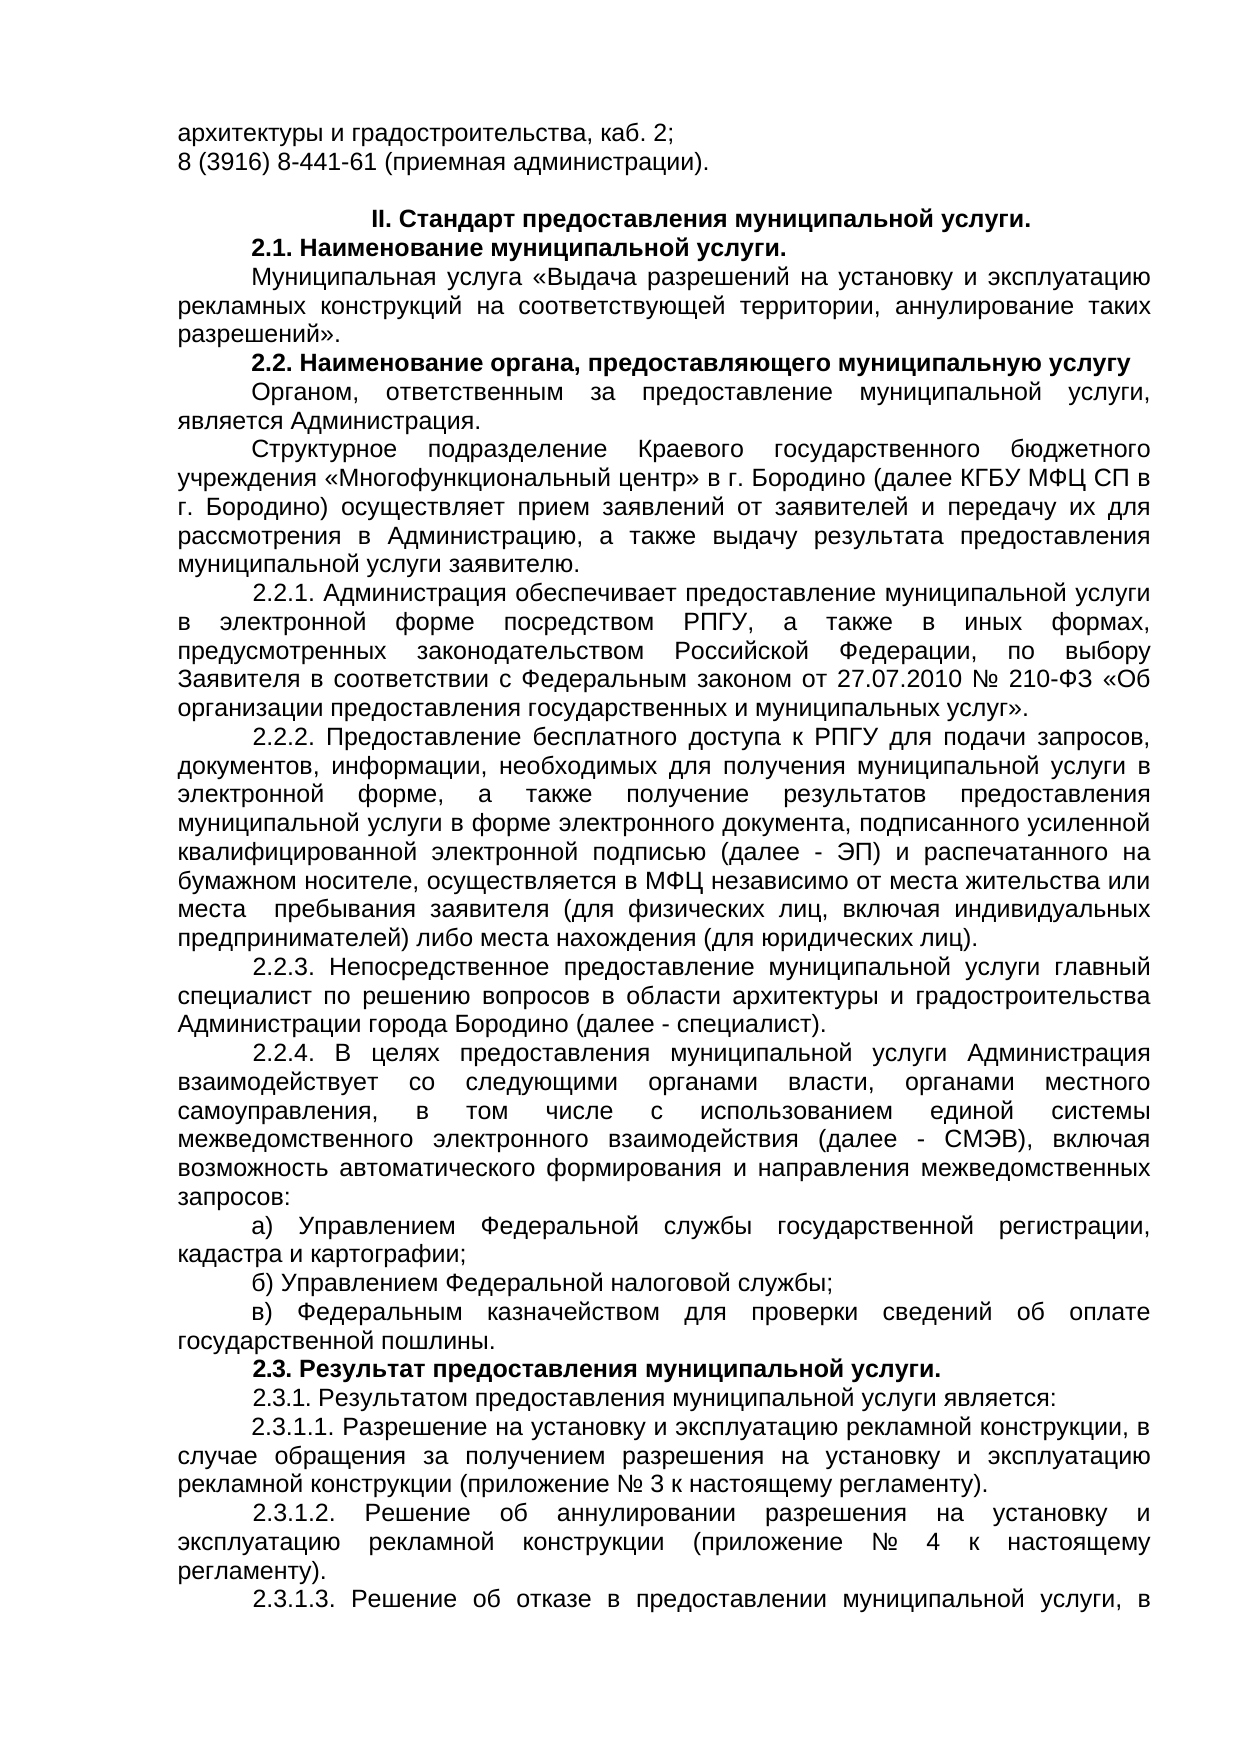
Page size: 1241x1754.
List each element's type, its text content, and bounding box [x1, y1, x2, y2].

text 8 (3916) 8-441-61 (приемная администрации). [177, 147, 1152, 176]
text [177, 118, 1152, 147]
text 2.2. Наименование органа, предоставляющего муниципальную услугу [177, 348, 1152, 377]
text 2.2.3. Непосредственное предоставление муниципальной услуги главный специалист по решению вопросов в области архитектуры и градостроительства Администрации города Бородино (далее - специалист). [177, 952, 1152, 1038]
text 2.3.1. Результатом предоставления муниципальной услуги является: [177, 1383, 1152, 1412]
text Муниципальная услуга «Выдача разрешений на установку и эксплуатацию рекламных конструкций на соответствующей территории, аннулирование таких разрешений». [177, 262, 1152, 348]
text II. Стандарт предоставления муниципальной услуги. [177, 204, 1152, 233]
text б) Управлением Федеральной налоговой службы; [177, 1268, 1152, 1297]
text 2.3.1.1. Разрешение на установку и эксплуатацию рекламной конструкции, в случае обращения за получением разрешения на установку и эксплуатацию рекламной конструкции (приложение № 3 к настоящему регламенту). [177, 1412, 1152, 1498]
text Органом, ответственным за предоставление муниципальной услуги, является Администрация. [177, 377, 1152, 434]
text а) Управлением Федеральной службы государственной регистрации, кадастра и картографии; [177, 1211, 1152, 1268]
text в) Федеральным казначейством для проверки сведений об оплате государственной пошлины. [177, 1297, 1152, 1354]
text Структурное подразделение Краевого государственного бюджетного учреждения «Многофункциональный центр» в г. Бородино (далее КГБУ МФЦ СП в г. Бородино) осуществляет прием заявлений от заявителей и передачу их для рассмотрения в Администрацию, а также выдачу результата предоставления муниципальной услуги заявителю. [177, 434, 1152, 578]
text 2.2.1. Администрация обеспечивает предоставление муниципальной услуги в электронной форме посредством РПГУ, а также в иных формах, предусмотренных законодательством Российской Федерации, по выбору Заявителя в соответствии с Федеральным законом от 27.07.2010 № 210-ФЗ «Об организации предоставления государственных и муниципальных услуг». [177, 578, 1152, 722]
text 2.3.1.2. Решение об аннулировании разрешения на установку и эксплуатацию рекламной конструкции (приложение № 4 к настоящему регламенту). [177, 1498, 1152, 1584]
text 2.3. Результат предоставления муниципальной услуги. [177, 1354, 1152, 1383]
text 2.1. Наименование муниципальной услуги. [177, 233, 1152, 262]
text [177, 1584, 1152, 1613]
text 2.2.2. Предоставление бесплатного доступа к РПГУ для подачи запросов, документов, информации, необходимых для получения муниципальной услуги в электронной форме, а также получение результатов предоставления муниципальной услуги в форме электронного документа, подписанного усиленной квалифицированной электронной подписью (далее - ЭП) и распечатанного на бумажном носителе, осуществляется в МФЦ независимо от места жительства или места пребывания заявителя (для физических лиц, включая индивидуальных предпринимателей) либо места нахождения (для юридических лиц). [177, 722, 1152, 952]
text 2.2.4. В целях предоставления муниципальной услуги Администрация взаимодействует со следующими органами власти, органами местного самоуправления, в том числе с использованием единой системы межведомственного электронного взаимодействия (далее - СМЭВ), включая возможность автоматического формирования и направления межведомственных запросов: [177, 1038, 1152, 1211]
